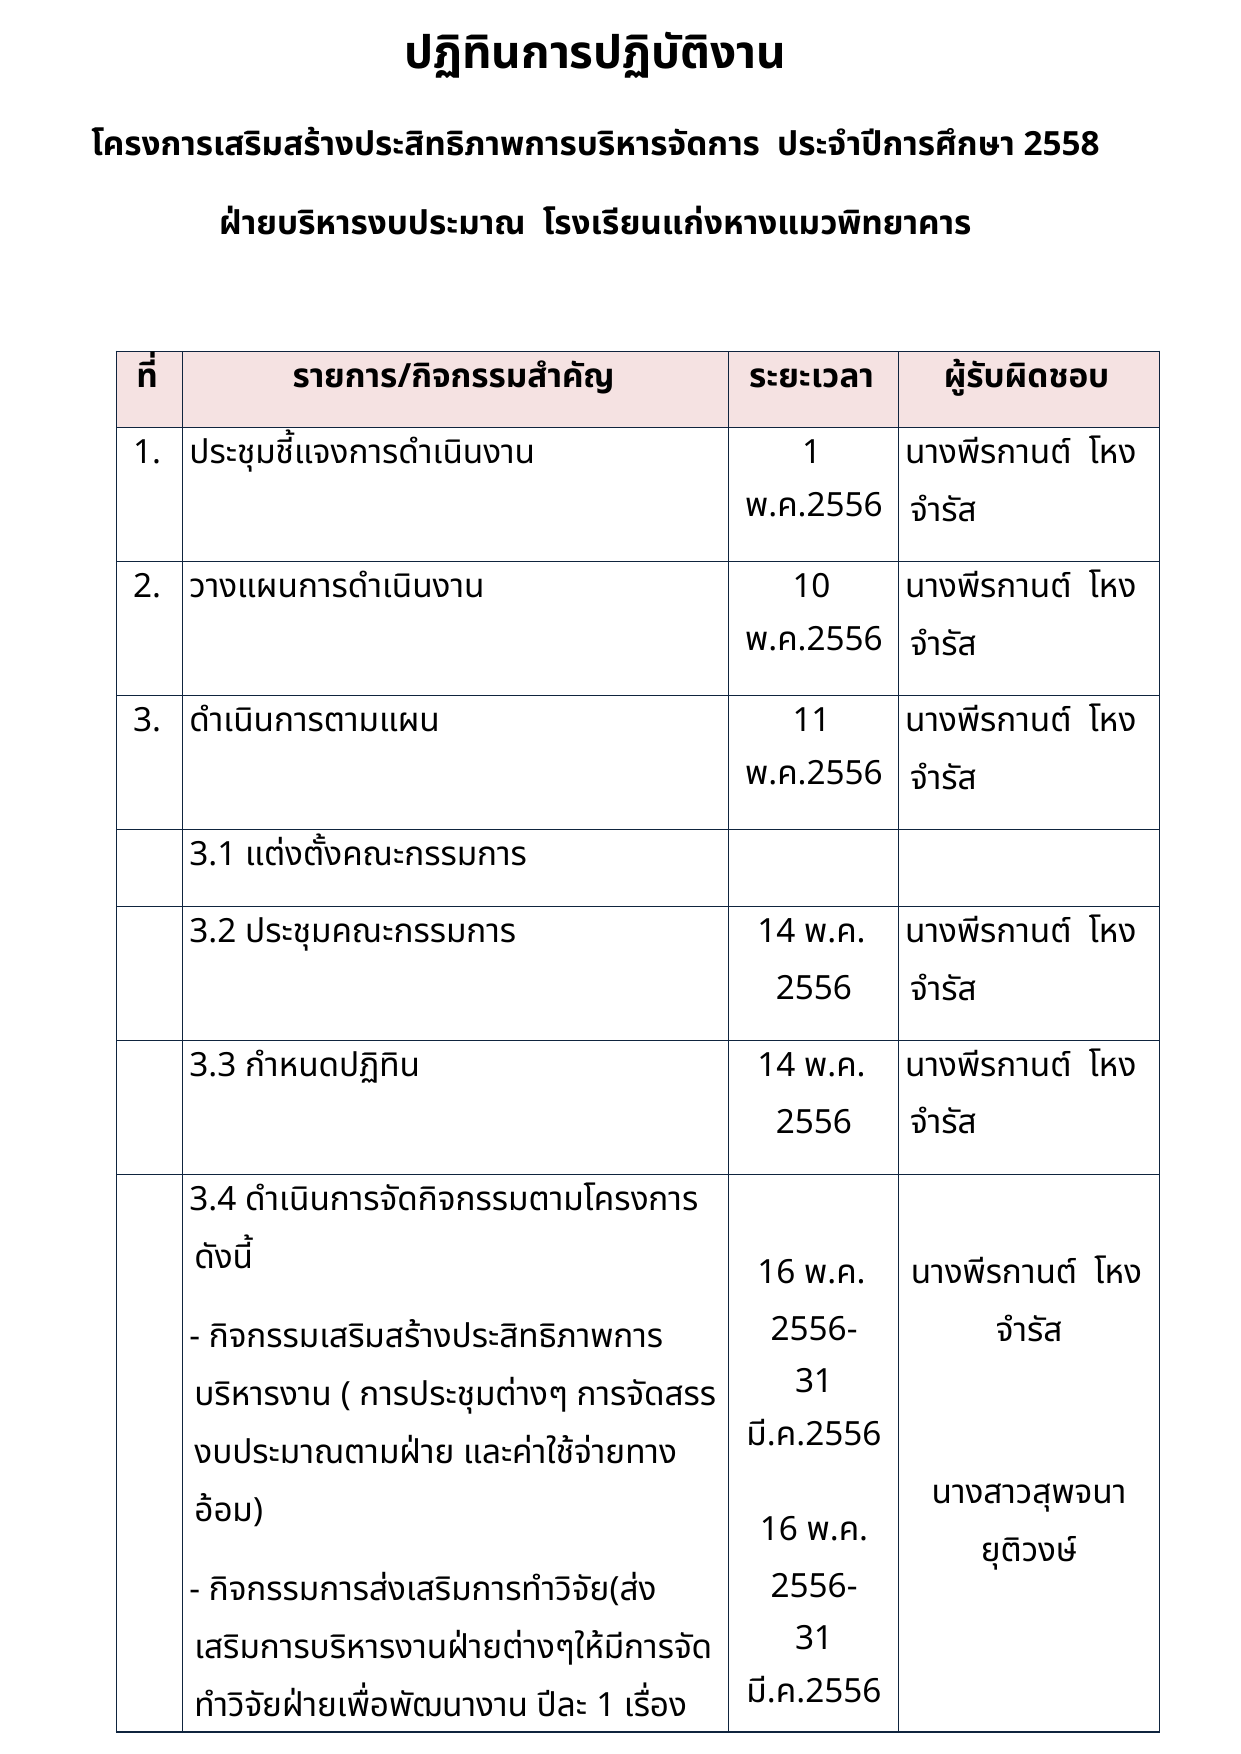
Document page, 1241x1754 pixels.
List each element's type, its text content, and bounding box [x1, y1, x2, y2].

table_cell นางพีรกานต์ โหงจำรัส [899, 428, 1159, 561]
table_cell ประชุมชี้แจงการดำเนินงาน [183, 428, 728, 561]
table_cell 11 พ.ค.2556 [729, 696, 898, 829]
table_cell [117, 907, 182, 1039]
table_header ผู้รับผิดชอบ [899, 352, 1159, 427]
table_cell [899, 1175, 1159, 1731]
table_header ที่ [117, 352, 182, 427]
table_cell นางพีรกานต์ โหงจำรัส [899, 696, 1159, 829]
table_cell 3.1 แต่งตั้งคณะกรรมการ [183, 830, 728, 906]
table_cell 2. [117, 562, 182, 695]
table_cell 14 พ.ค. 2556 [729, 1041, 898, 1174]
table_cell 14 พ.ค. 2556 [729, 907, 898, 1039]
table_cell นางพีรกานต์ โหงจำรัส [899, 562, 1159, 695]
text ปฏิทินการปฏิบัติงาน [9, 19, 1181, 89]
table_cell นางพีรกานต์ โหงจำรัส [899, 1041, 1159, 1174]
table_cell 3. [117, 696, 182, 829]
table_cell [117, 830, 182, 906]
text โครงการเสริมสร้างประสิทธิภาพการบริหารจัดการ ประจำปีการศึกษา 2558 [9, 120, 1181, 171]
table_header ระยะเวลา [729, 352, 898, 427]
table_cell [117, 1175, 182, 1731]
table_cell ดำเนินการตามแผน [183, 696, 728, 829]
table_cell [183, 1175, 728, 1731]
table_cell นางพีรกานต์ โหงจำรัส [899, 907, 1159, 1039]
text ฝ่ายบริหารงบประมาณ โรงเรียนแก่งหางแมวพิทยาคาร [9, 199, 1181, 249]
table_cell 1 พ.ค.2556 [729, 428, 898, 561]
table_header รายการ/กิจกรรมสำคัญ [183, 352, 728, 427]
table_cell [729, 1175, 898, 1731]
table_cell [899, 830, 1159, 906]
table_cell 3.3 กำหนดปฏิทิน [183, 1041, 728, 1174]
table_cell 1. [117, 428, 182, 561]
table_cell 3.2 ประชุมคณะกรรมการ [183, 907, 728, 1039]
table_cell วางแผนการดำเนินงาน [183, 562, 728, 695]
table_cell 10 พ.ค.2556 [729, 562, 898, 695]
table_cell [117, 1041, 182, 1174]
table_cell [729, 830, 898, 906]
